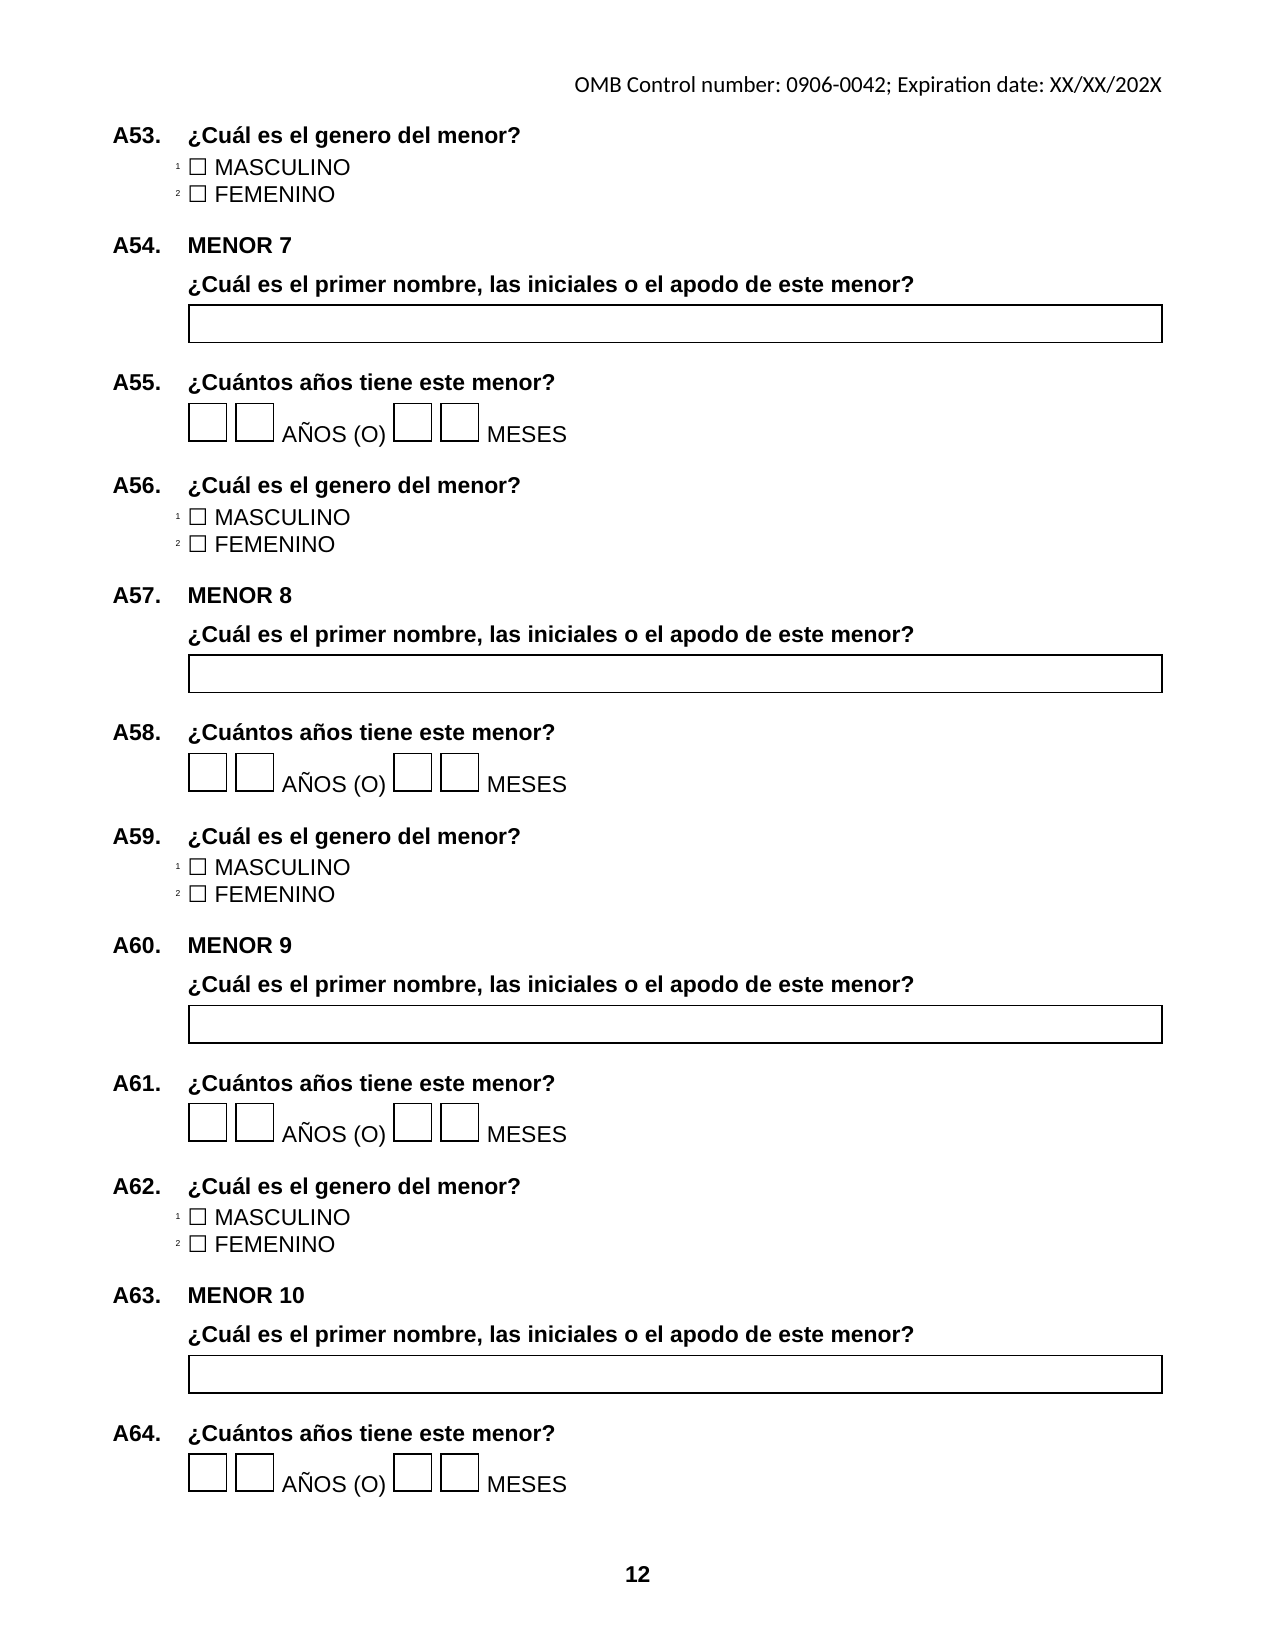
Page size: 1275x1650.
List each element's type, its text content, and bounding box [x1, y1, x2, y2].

text ☐ MASCULINO [180, 155, 1162, 180]
text AÑOS (O) MESES [187, 1452, 1162, 1498]
text ☐ FEMENINO [180, 532, 1162, 557]
text ¿Cuál es el primer nombre, las iniciales o el apodo de este menor? [187, 621, 1162, 647]
text ☐ FEMENINO [180, 1232, 1162, 1257]
text AÑOS (O) MESES [187, 1102, 1162, 1148]
text ☐ MASCULINO [180, 855, 1162, 880]
text ¿Cuál es el primer nombre, las iniciales o el apodo de este menor? [187, 971, 1162, 997]
text ☐ MASCULINO [180, 1205, 1162, 1230]
text ☐ FEMENINO [180, 182, 1162, 207]
text ¿Cuántos años tiene este menor? [112, 1419, 1162, 1446]
text MENOR 9 [112, 932, 1162, 959]
text ¿Cuál es el genero del menor? [112, 1173, 1162, 1199]
text AÑOS (O) MESES [187, 402, 1162, 447]
text MENOR 7 [112, 232, 1162, 258]
text ¿Cuál es el genero del menor? [112, 122, 1162, 149]
text ☐ MASCULINO [180, 505, 1162, 530]
text ¿Cuántos años tiene este menor? [112, 1069, 1162, 1096]
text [187, 271, 1162, 297]
text ¿Cuál es el genero del menor? [112, 823, 1162, 849]
text ¿Cuántos años tiene este menor? [112, 719, 1162, 746]
text MENOR 8 [112, 582, 1162, 608]
text ☐ FEMENINO [180, 882, 1162, 907]
text ¿Cuál es el primer nombre, las iniciales o el apodo de este menor? [187, 1321, 1162, 1348]
text AÑOS (O) MESES [187, 752, 1162, 798]
text ¿Cuántos años tiene este menor? [112, 369, 1162, 396]
text ¿Cuál es el genero del menor? [112, 472, 1162, 499]
text MENOR 10 [112, 1282, 1162, 1309]
